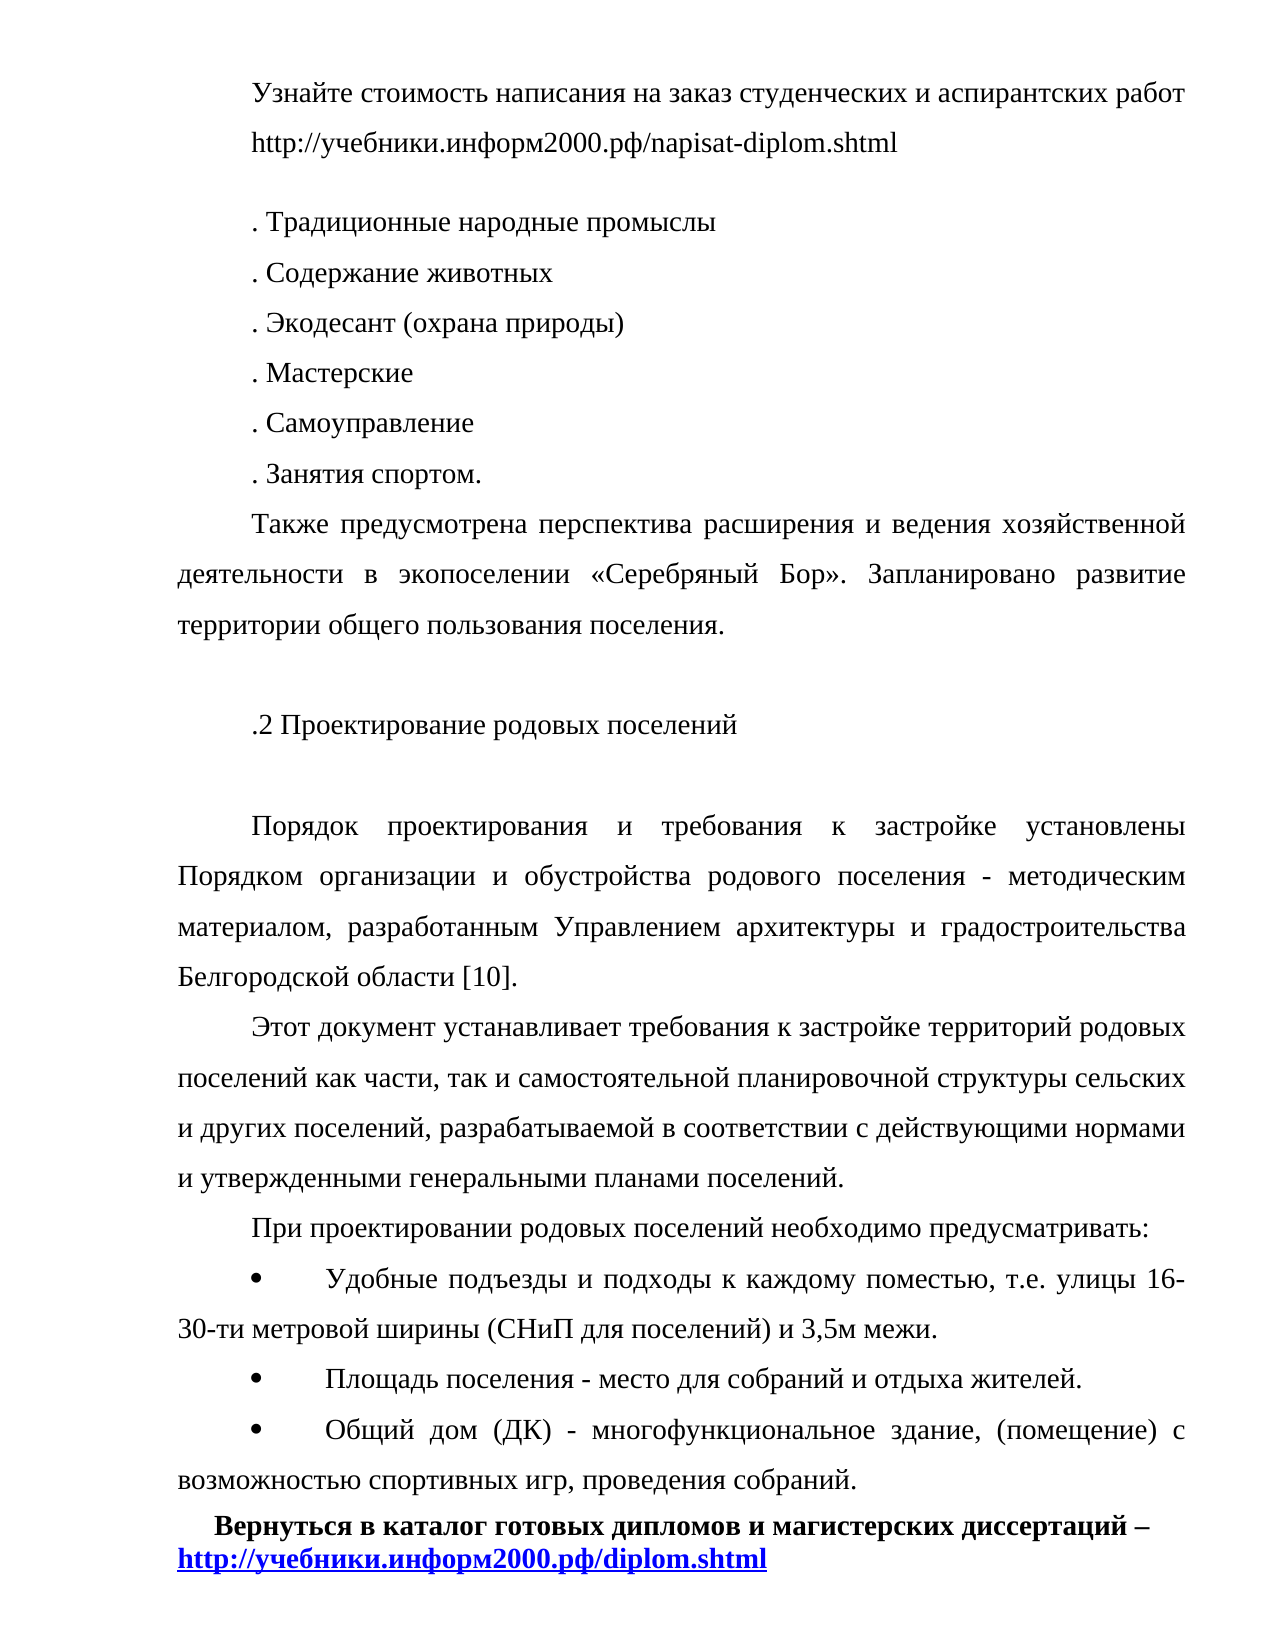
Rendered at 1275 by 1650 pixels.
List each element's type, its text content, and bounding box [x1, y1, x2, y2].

text . Традиционные народные промыслы [177, 204, 1186, 238]
text  Общий дом (ДК) - многофункциональное здание, (помещение) с возможностью спортивных игр, проведения собраний. [177, 1412, 1186, 1496]
text . Содержание животных [177, 255, 1186, 288]
text Порядок проектирования и требования к застройке установлены Порядком организации и обустройства родового поселения - методическим материалом, разработанным Управлением архитектуры и градостроительства Белгородской области [10]. [177, 808, 1186, 993]
text Также предусмотрена перспектива расширения и ведения хозяйственной деятельности в экопоселении «Серебряный Бор». Запланировано развитие территории общего пользования поселения. [177, 506, 1186, 640]
text . Экодесант (охрана природы) [177, 305, 1186, 338]
text  Площадь поселения - место для собраний и отдыха жителей. [177, 1362, 1186, 1395]
text . Самоуправление [177, 406, 1186, 439]
text Этот документ устанавливает требования к застройке территорий родовых поселений как части, так и самостоятельной планировочной структуры сельских и других поселений, разрабатываемой в соответствии с действующими нормами и утвержденными генеральными планами поселений. [177, 1009, 1186, 1194]
text . Мастерские [177, 355, 1186, 389]
text .2 Проектирование родовых поселений [177, 707, 1186, 741]
text . Занятия спортом. [177, 456, 1186, 489]
text  Удобные подъезды и подходы к каждому поместью, т.е. улицы 16-30-ти метровой ширины (СНиП для поселений) и 3,5м межи. [177, 1261, 1186, 1345]
text При проектировании родовых поселений необходимо предусматривать: [177, 1211, 1186, 1244]
